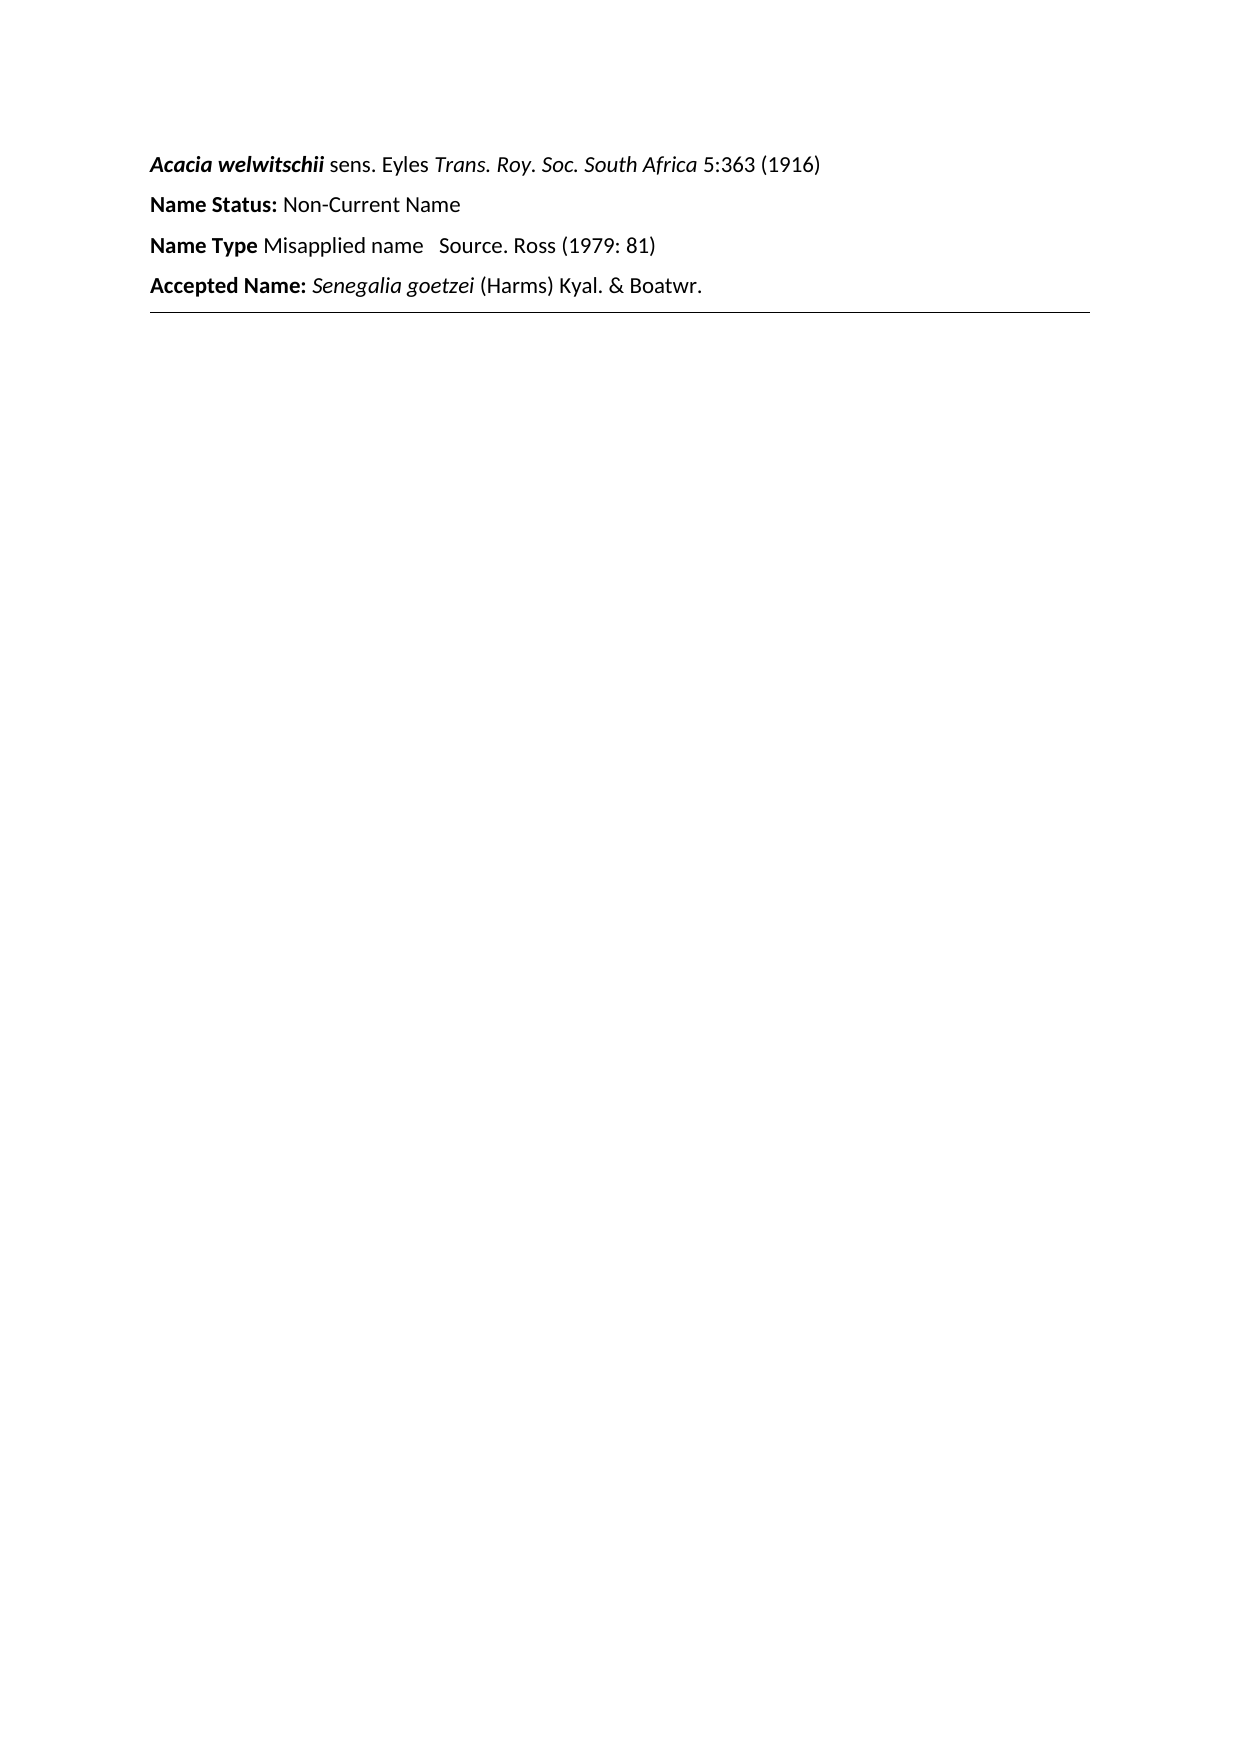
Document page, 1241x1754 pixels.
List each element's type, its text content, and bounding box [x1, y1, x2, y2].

text Name Status: Non-Current Name [150, 191, 1090, 218]
text Name Type Misapplied name Source. Ross (1979: 81) [150, 231, 1090, 259]
text Acacia welwitschii sens. Eyles Trans. Roy. Soc. South Africa 5:363 (1916) [150, 150, 1090, 178]
text Accepted Name: Senegalia goetzei (Harms) Kyal. & Boatwr. [150, 272, 1090, 299]
